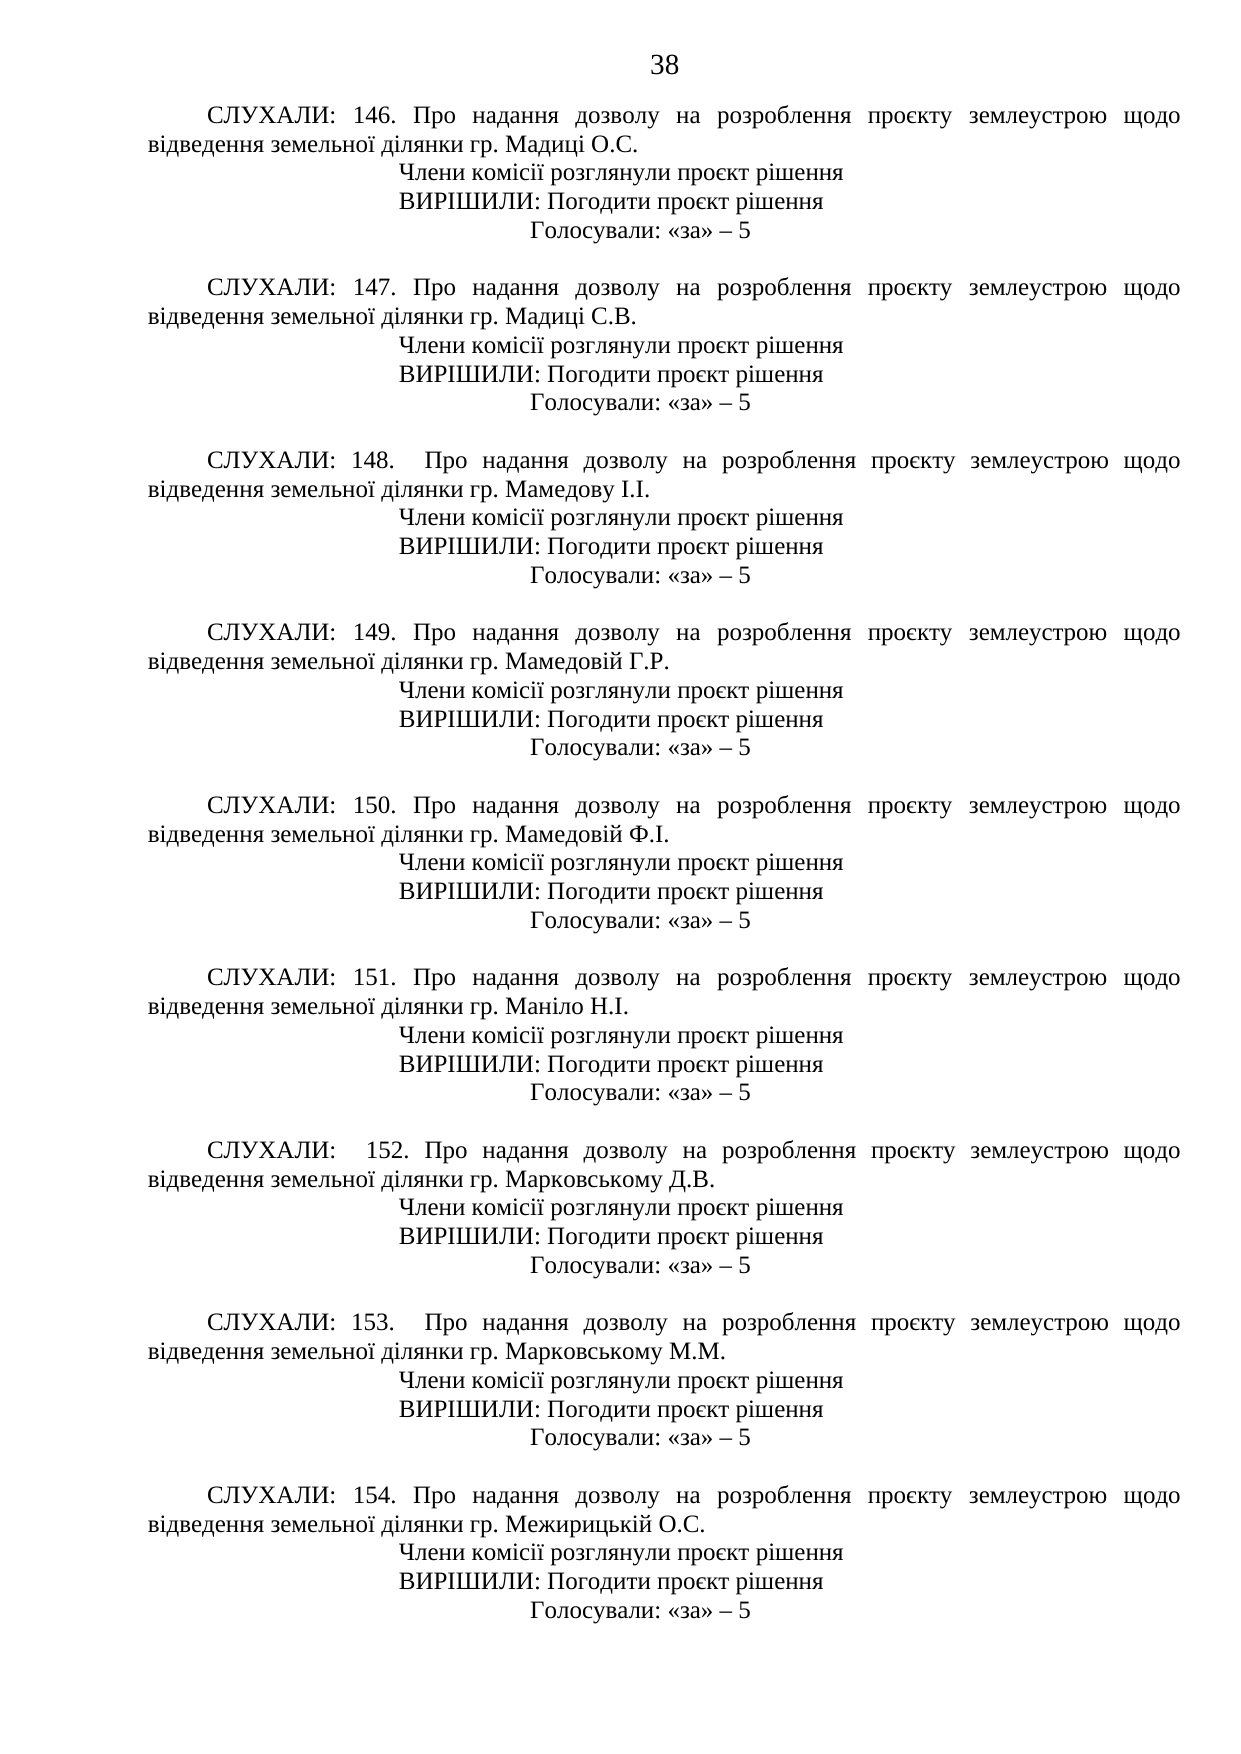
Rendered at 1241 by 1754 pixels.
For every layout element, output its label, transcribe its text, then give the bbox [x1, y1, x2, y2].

text Голосували: «за» – 5 [340, 1077, 1181, 1106]
text СЛУХАЛИ: 147. Про надання дозволу на розроблення проєкту землеустрою щодо відведення земельної ділянки гр. Мадиці С.В. [148, 272, 1181, 330]
text Голосували: «за» – 5 [340, 387, 1181, 416]
text ВИРІШИЛИ: Погодити проєкт рішення [340, 186, 1181, 215]
text СЛУХАЛИ: 150. Про надання дозволу на розроблення проєкту землеустрою щодо відведення земельної ділянки гр. Мамедовій Ф.І. [148, 790, 1181, 847]
text СЛУХАЛИ: 148. Про надання дозволу на розроблення проєкту землеустрою щодо відведення земельної ділянки гр. Мамедову І.І. [148, 445, 1181, 502]
text СЛУХАЛИ: 154. Про надання дозволу на розроблення проєкту землеустрою щодо відведення земельної ділянки гр. Межирицькій О.С. [148, 1480, 1181, 1537]
text ВИРІШИЛИ: Погодити проєкт рішення [340, 1221, 1181, 1250]
text Члени комісії розглянули проєкт рішення [340, 157, 1181, 186]
text Члени комісії розглянули проєкт рішення [340, 1020, 1181, 1049]
text ВИРІШИЛИ: Погодити проєкт рішення [340, 1394, 1181, 1422]
text ВИРІШИЛИ: Погодити проєкт рішення [340, 1049, 1181, 1077]
text СЛУХАЛИ: 151. Про надання дозволу на розроблення проєкту землеустрою щодо відведення земельної ділянки гр. Маніло Н.І. [148, 962, 1181, 1020]
text Члени комісії розглянули проєкт рішення [340, 502, 1181, 531]
text СЛУХАЛИ: 153. Про надання дозволу на розроблення проєкту землеустрою щодо відведення земельної ділянки гр. Марковському М.М. [148, 1307, 1181, 1365]
text ВИРІШИЛИ: Погодити проєкт рішення [340, 876, 1181, 905]
text Члени комісії розглянули проєкт рішення [340, 1537, 1181, 1566]
text Члени комісії розглянули проєкт рішення [340, 847, 1181, 876]
text Голосували: «за» – 5 [340, 560, 1181, 589]
text СЛУХАЛИ: 152. Про надання дозволу на розроблення проєкту землеустрою щодо відведення земельної ділянки гр. Марковському Д.В. [148, 1135, 1181, 1192]
text Члени комісії розглянули проєкт рішення [340, 1365, 1181, 1394]
text Голосували: «за» – 5 [340, 905, 1181, 934]
text СЛУХАЛИ: 146. Про надання дозволу на розроблення проєкту землеустрою щодо відведення земельної ділянки гр. Мадиці О.С. [148, 100, 1181, 157]
text Члени комісії розглянули проєкт рішення [340, 1192, 1181, 1221]
text Голосували: «за» – 5 [340, 732, 1181, 761]
text Члени комісії розглянули проєкт рішення [340, 675, 1181, 704]
text ВИРІШИЛИ: Погодити проєкт рішення [340, 704, 1181, 732]
text ВИРІШИЛИ: Погодити проєкт рішення [340, 359, 1181, 387]
text СЛУХАЛИ: 149. Про надання дозволу на розроблення проєкту землеустрою щодо відведення земельної ділянки гр. Мамедовій Г.Р. [148, 617, 1181, 675]
text ВИРІШИЛИ: Погодити проєкт рішення [340, 531, 1181, 560]
text Голосували: «за» – 5 [340, 1250, 1181, 1279]
text Голосували: «за» – 5 [340, 1422, 1181, 1451]
text Голосували: «за» – 5 [340, 1595, 1181, 1624]
text Члени комісії розглянули проєкт рішення [340, 330, 1181, 359]
text ВИРІШИЛИ: Погодити проєкт рішення [340, 1566, 1181, 1595]
text Голосували: «за» – 5 [340, 215, 1181, 244]
